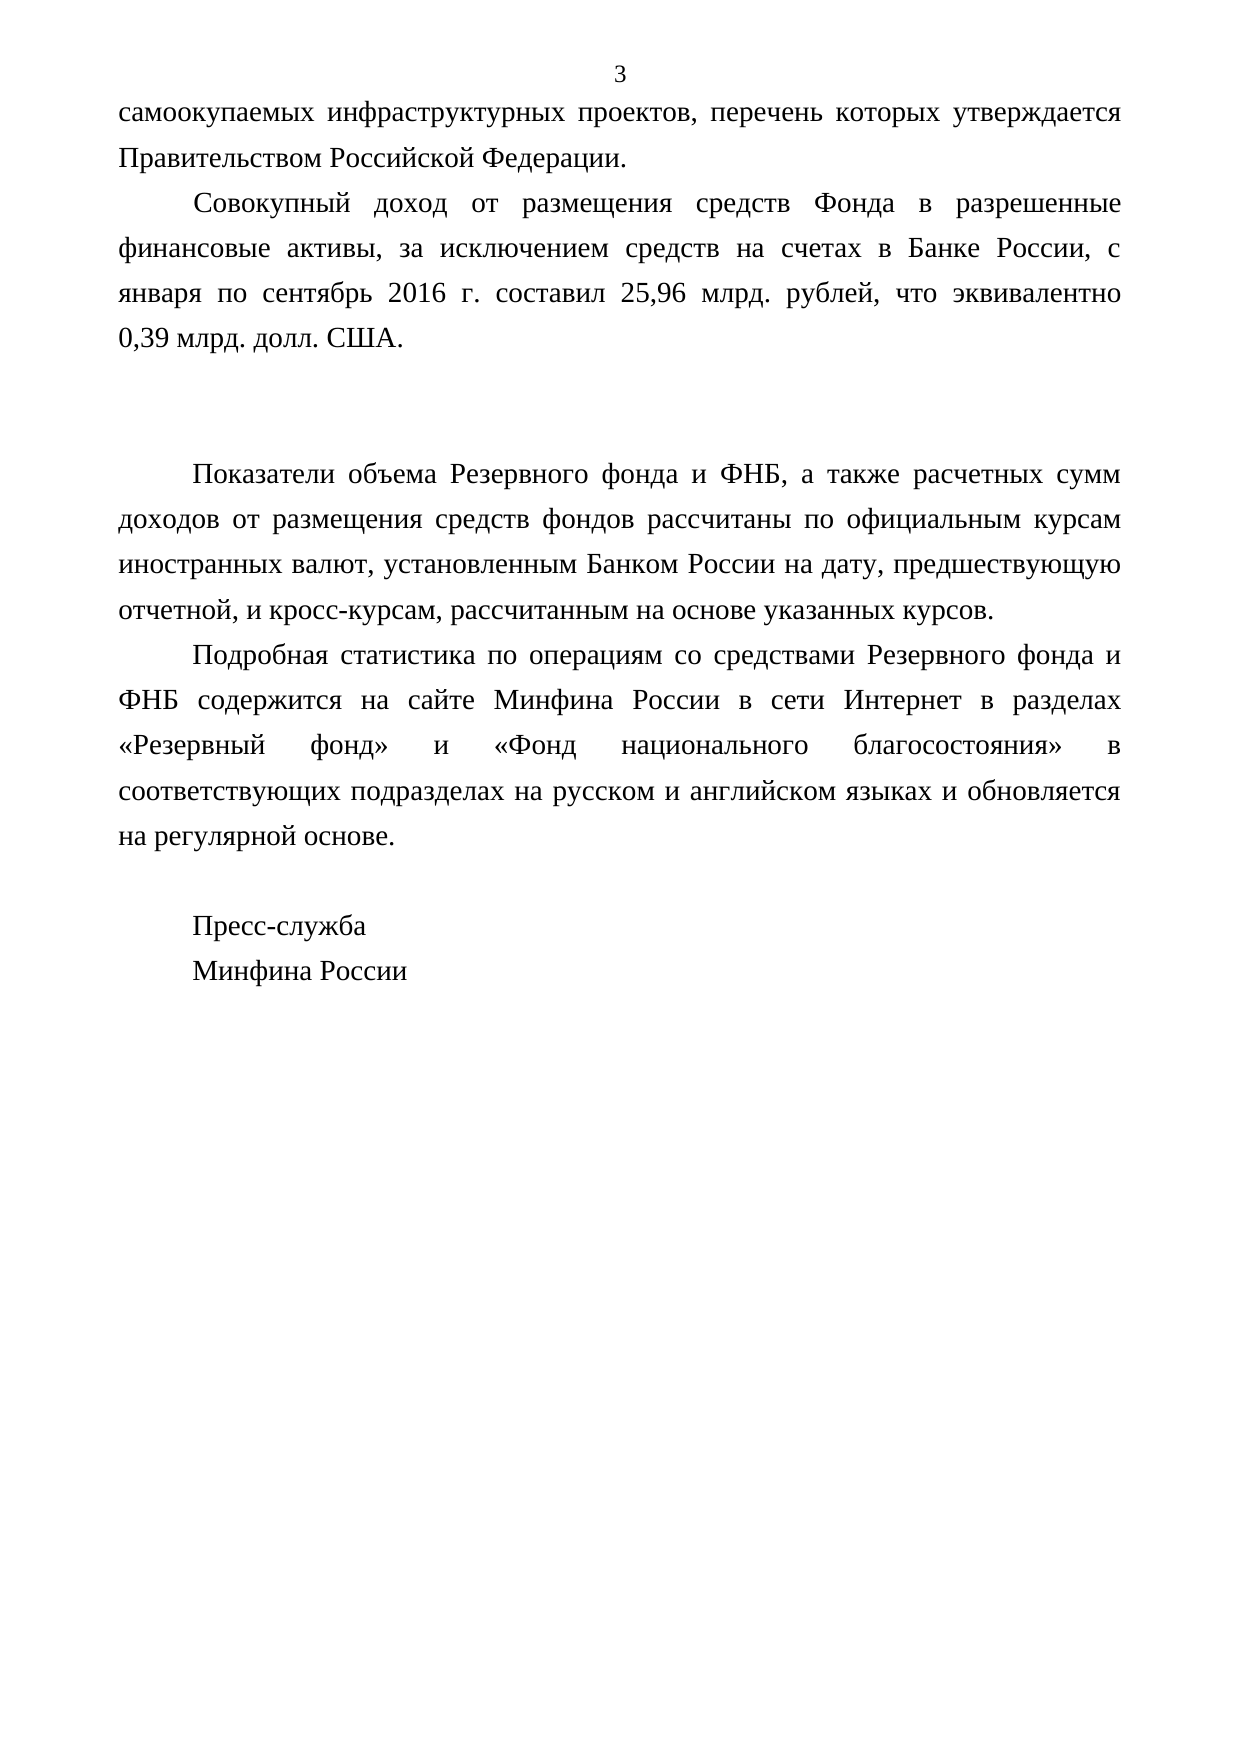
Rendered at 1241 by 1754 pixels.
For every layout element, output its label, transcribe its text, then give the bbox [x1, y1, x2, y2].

text Совокупный доход от размещения средств Фонда в разрешенные финансовые активы, за исключением средств на счетах в Банке России, с января по сентябрь 2016 г. составил 25,96 млрд. рублей, что эквивалентно 0,39 млрд. долл. США. [118, 185, 1122, 354]
text Минфина России [118, 953, 1122, 987]
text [118, 94, 1122, 173]
text Подробная статистика по операциям со средствами Резервного фонда и ФНБ содержится на сайте Минфина России в сети Интернет в разделах «Резервный фонд» и «Фонд национального благосостояния» в соответствующих подразделах на русском и английском языках и обновляется на регулярной основе. [118, 637, 1122, 851]
text Показатели объема Резервного фонда и ФНБ, а также расчетных сумм доходов от размещения средств фондов рассчитаны по официальным курсам иностранных валют, установленным Банком России на дату, предшествующую отчетной, и кросс-курсам, рассчитанным на основе указанных курсов. [118, 456, 1122, 625]
text Пресс-служба [118, 908, 1122, 942]
